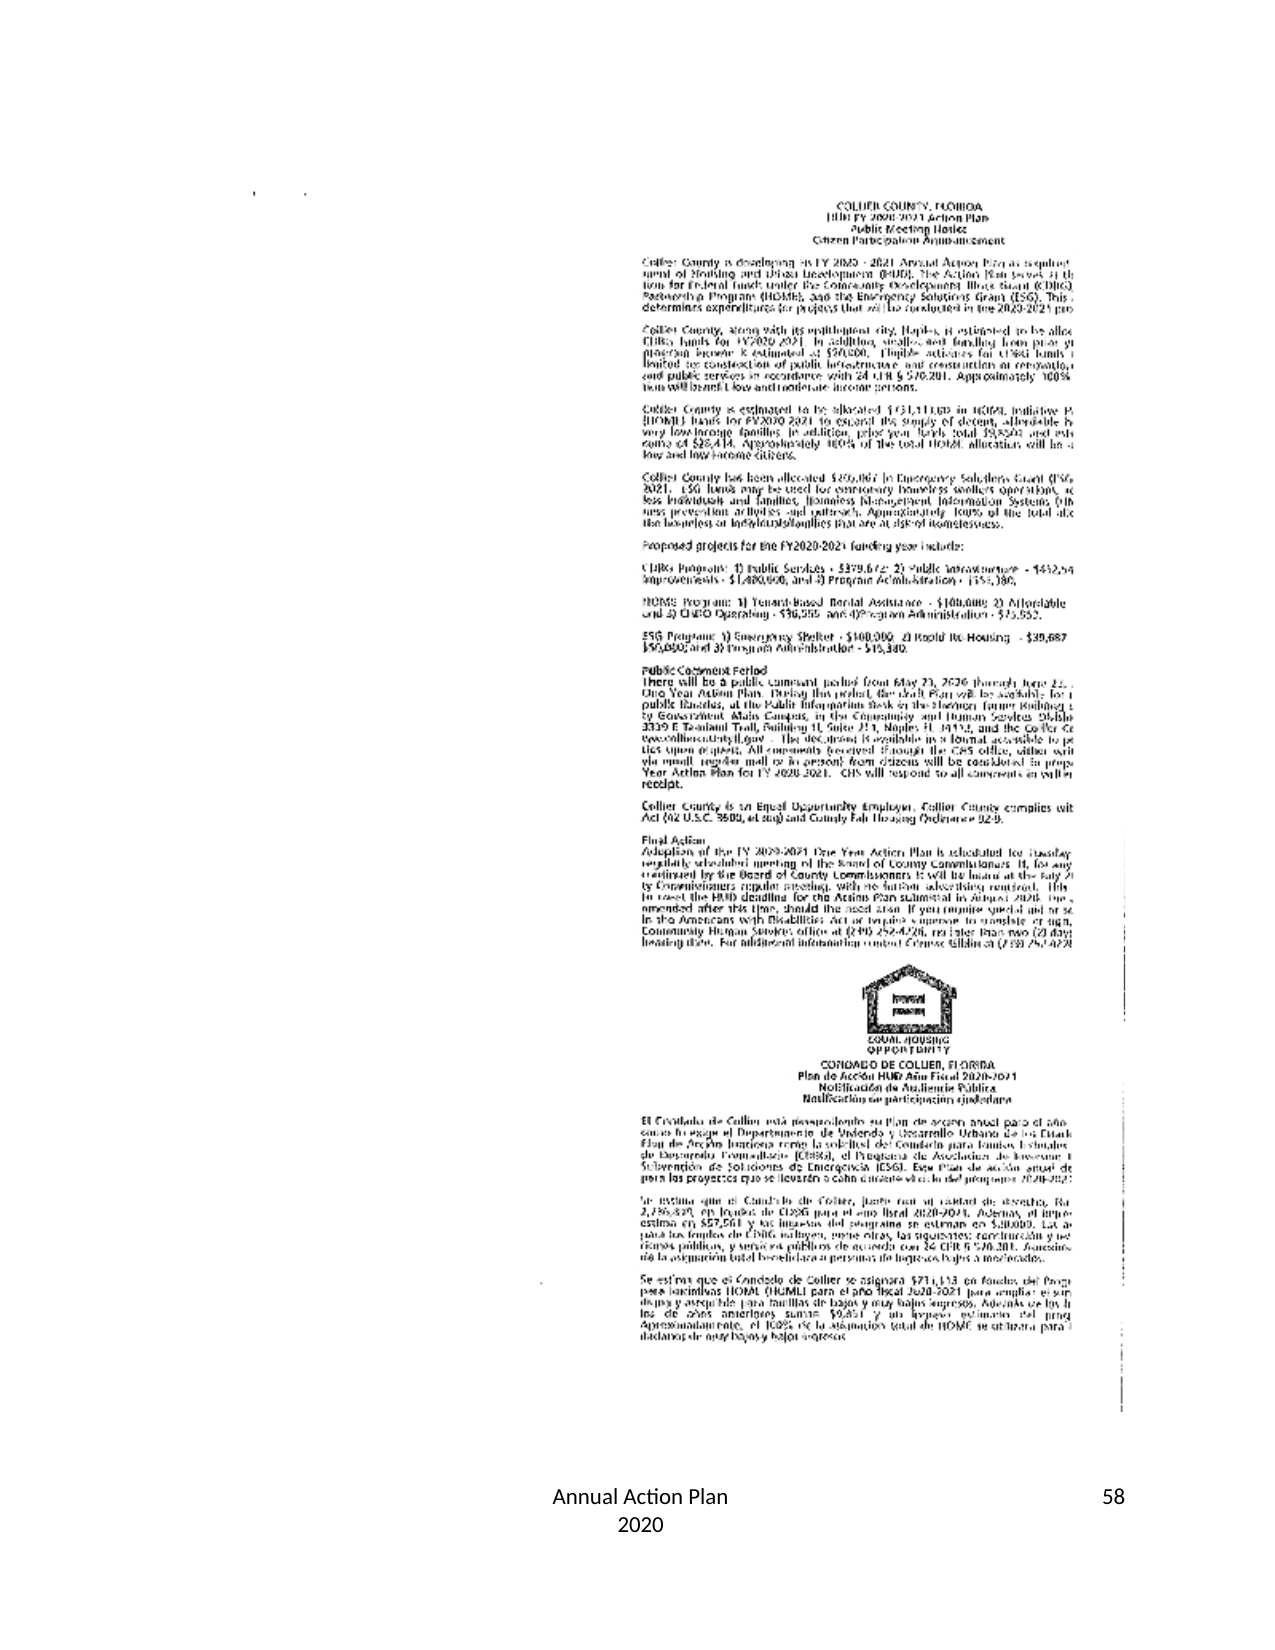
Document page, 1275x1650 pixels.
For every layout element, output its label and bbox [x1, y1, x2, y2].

picture [150, 150, 1125, 1412]
